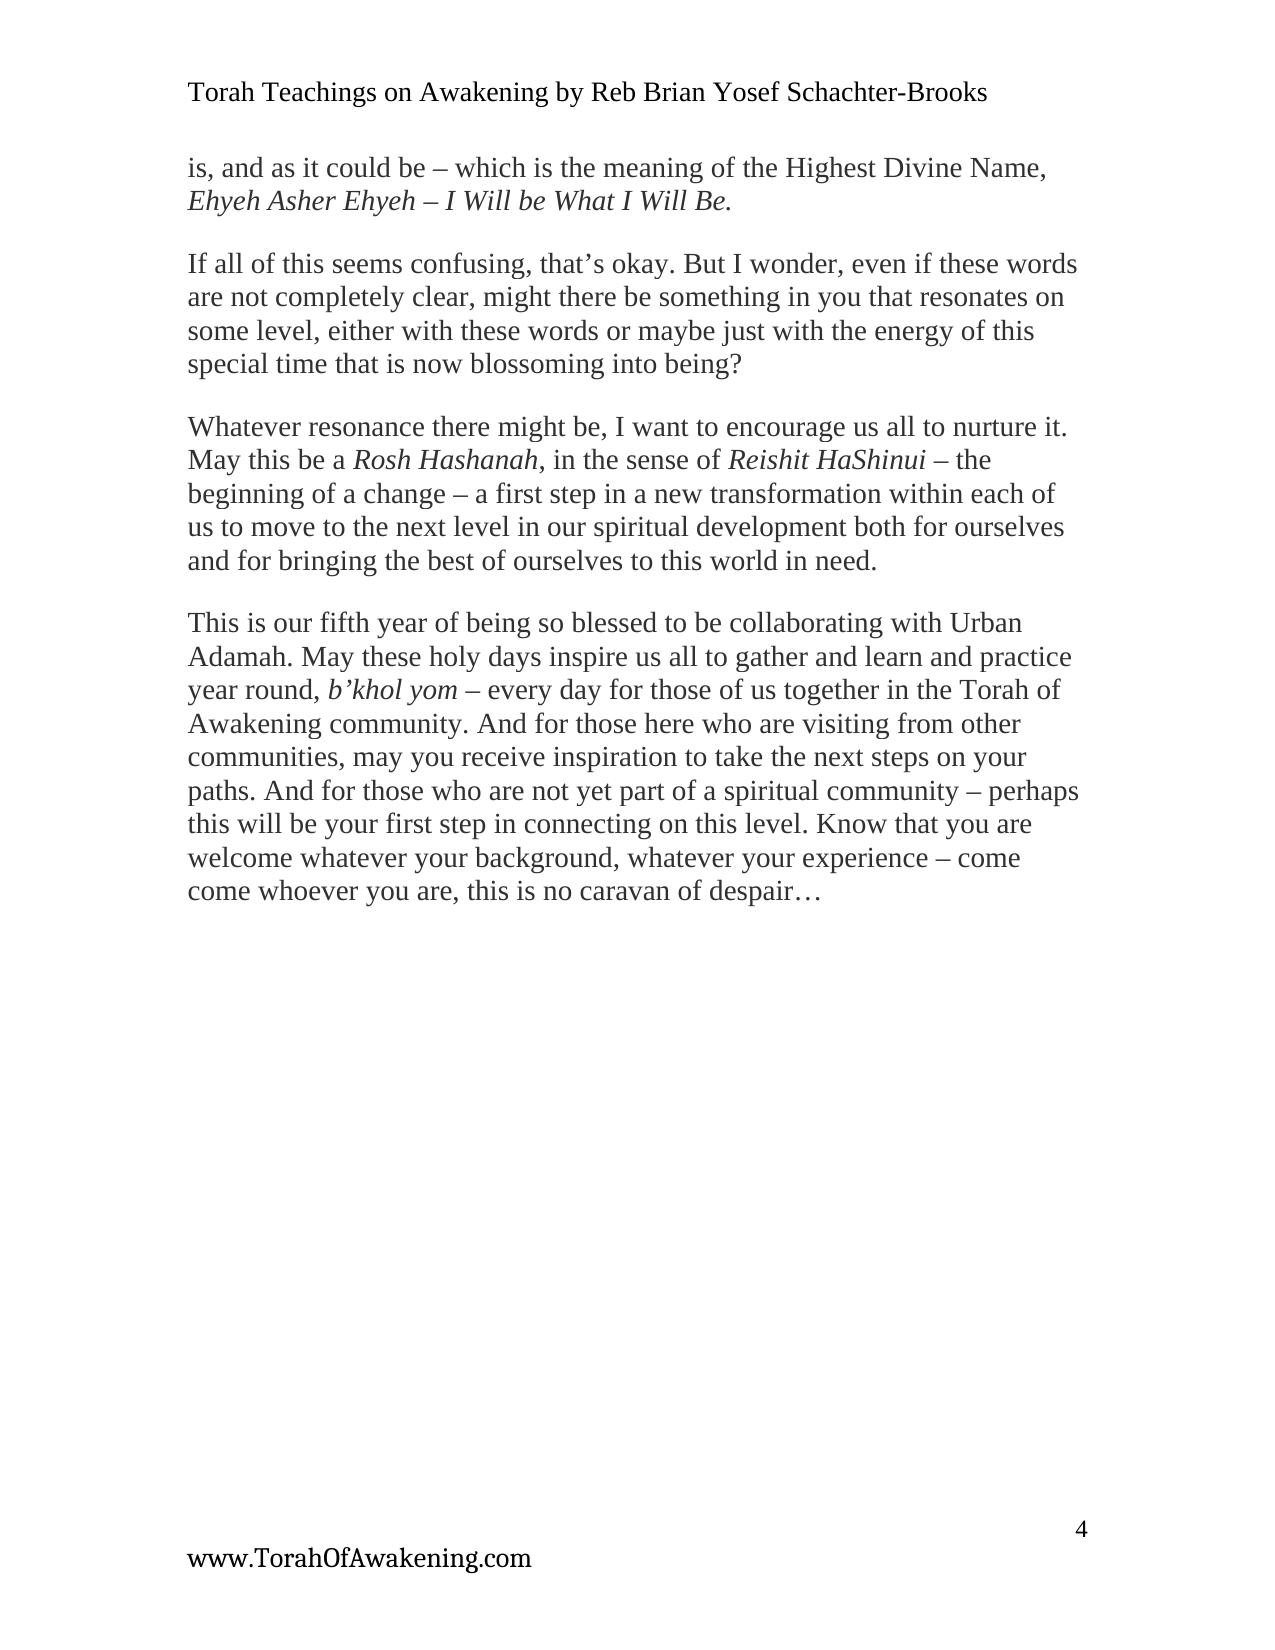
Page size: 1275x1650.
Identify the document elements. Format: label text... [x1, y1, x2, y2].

text Whatever resonance there might be, I want to encourage us all to nurture it. May this be a Rosh Hashanah, in the sense of Reishit HaShinui – the beginning of a change – a first step in a new transformation within each of us to move to the next level in our spiritual development both for ourselves and for bringing the best of ourselves to this world in need. [878, 409, 1087, 576]
text If all of this seems confusing, that’s okay. But I wonder, even if these words are not completely clear, might there be something in you that resonates on some level, either with these words or maybe just with the energy of this special time that is now blossoming into being? [742, 246, 1087, 380]
text This is our fifth year of being so blessed to be collaborating with Urban Adamah. May these holy days inspire us all to gather and learn and practice year round, b’khol yom – every day for those of us together in the Torah of Awakening community. And for those here who are visiting from other communities, may you receive inspiration to take the next steps on your paths. And for those who are not yet part of a spiritual community – perhaps this will be your first step in connecting on this level. Know that you are welcome whatever your background, whatever your experience – come come whoever you are, this is no caravan of despair… [187, 605, 1087, 907]
